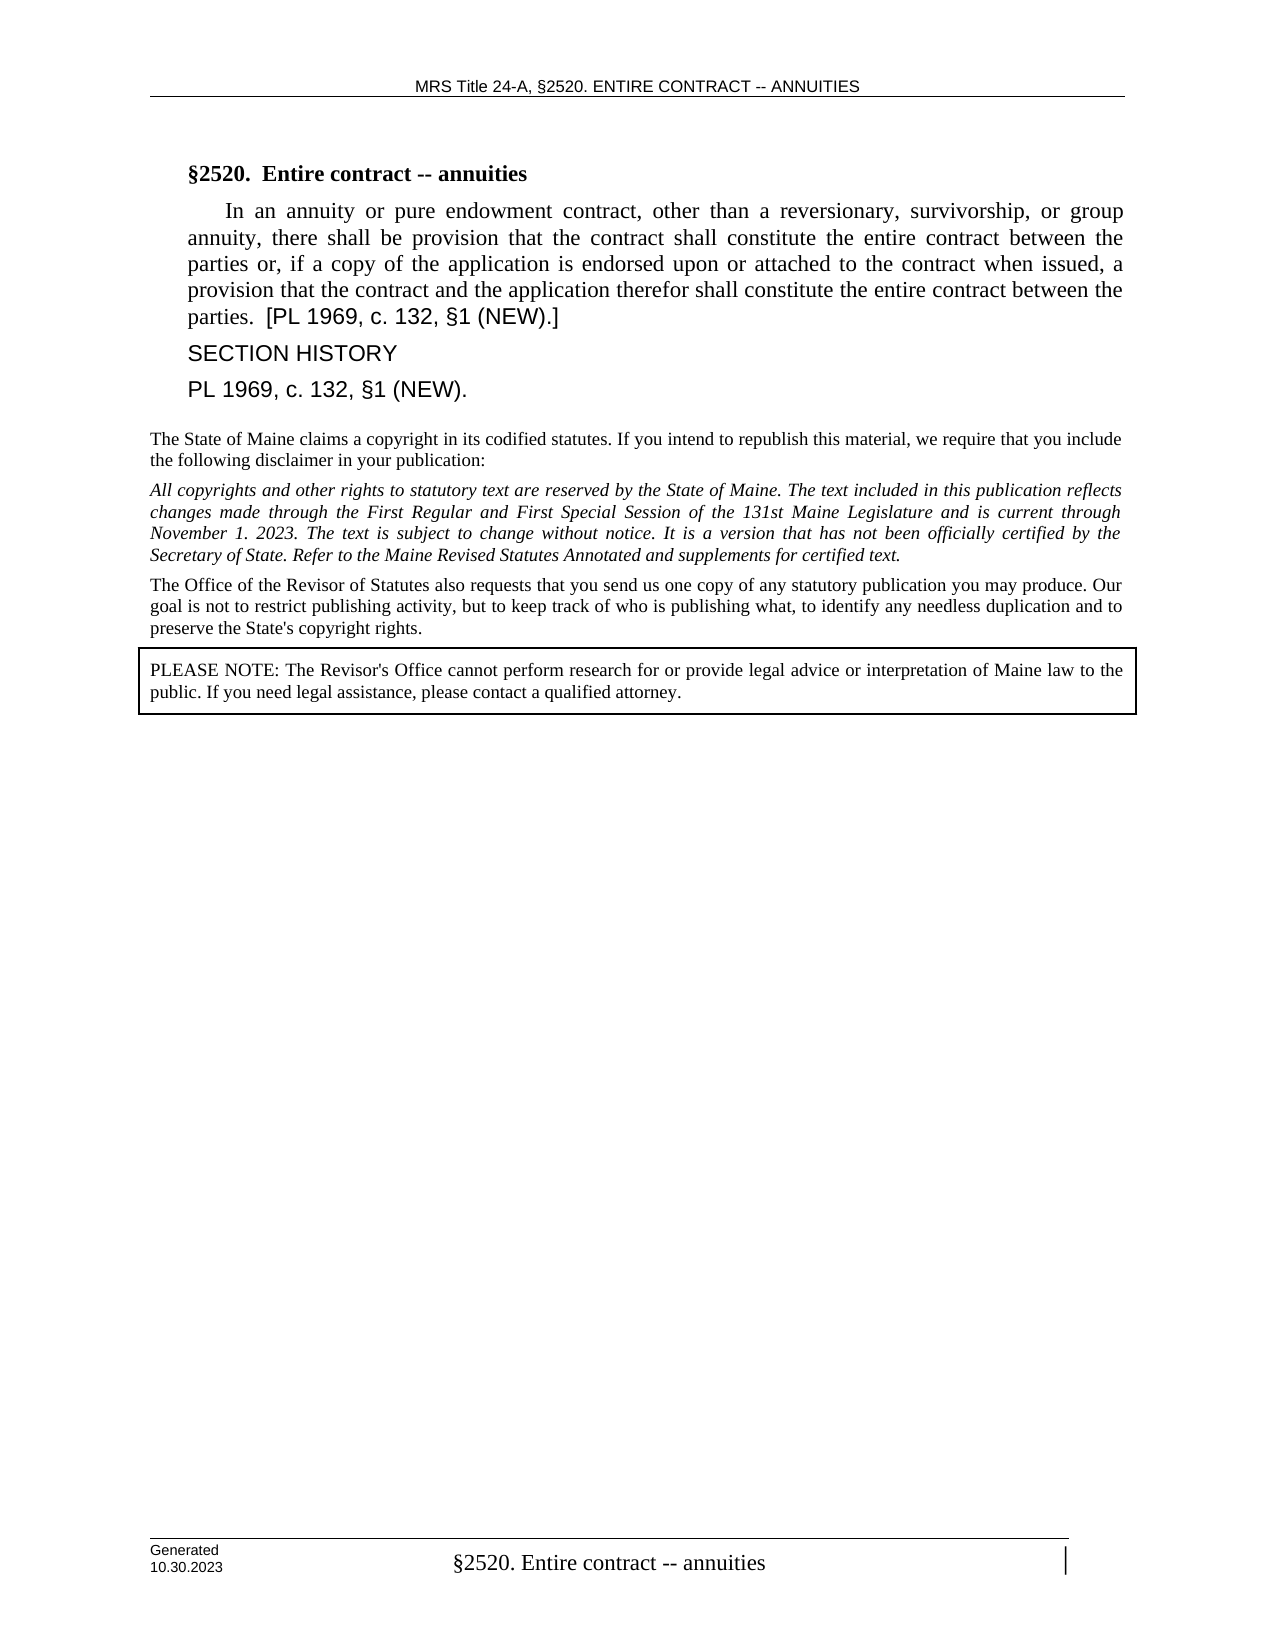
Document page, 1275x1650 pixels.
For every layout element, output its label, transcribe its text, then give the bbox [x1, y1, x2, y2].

text In an annuity or pure endowment contract, other than a reversionary, survivorship, or group annuity, there shall be provision that the contract shall constitute the entire contract between the parties or, if a copy of the application is endorsed upon or attached to the contract when issued, a provision that the contract and the application therefor shall constitute the entire contract between the parties. [PL 1969, c. 132, §1 (NEW).] [187, 197, 1125, 329]
text The Office of the Revisor of Statutes also requests that you send us one copy of any statutory publication you may produce. Our goal is not to restrict publishing activity, but to keep track of who is publishing what, to identify any needless duplication and to preserve the State's copyright rights. [150, 574, 1125, 638]
text The State of Maine claims a copyright in its codified statutes. If you intend to republish this material, we require that you include the following disclaimer in your publication: [150, 428, 1125, 471]
text §2520. Entire contract -- annuities [187, 160, 1125, 187]
text All copyrights and other rights to statutory text are reserved by the State of Maine. The text included in this publication reflects changes made through the First Regular and First Special Session of the 131st Maine Legislature and is current through November 1. 2023 . The text is subject to change without notice. It is a version that has not been officially certified by the Secretary of State. Refer to the Maine Revised Statutes Annotated and supplements for certified text. [150, 479, 1125, 565]
text PLEASE NOTE: The Revisor's Office cannot perform research for or provide legal advice or interpretation of Maine law to the public. If you need legal assistance, please contact a qualified attorney. [140, 649, 1135, 713]
text PL 1969, c. 132, §1 (NEW). [187, 376, 1125, 403]
text SECTION HISTORY [187, 339, 1125, 366]
